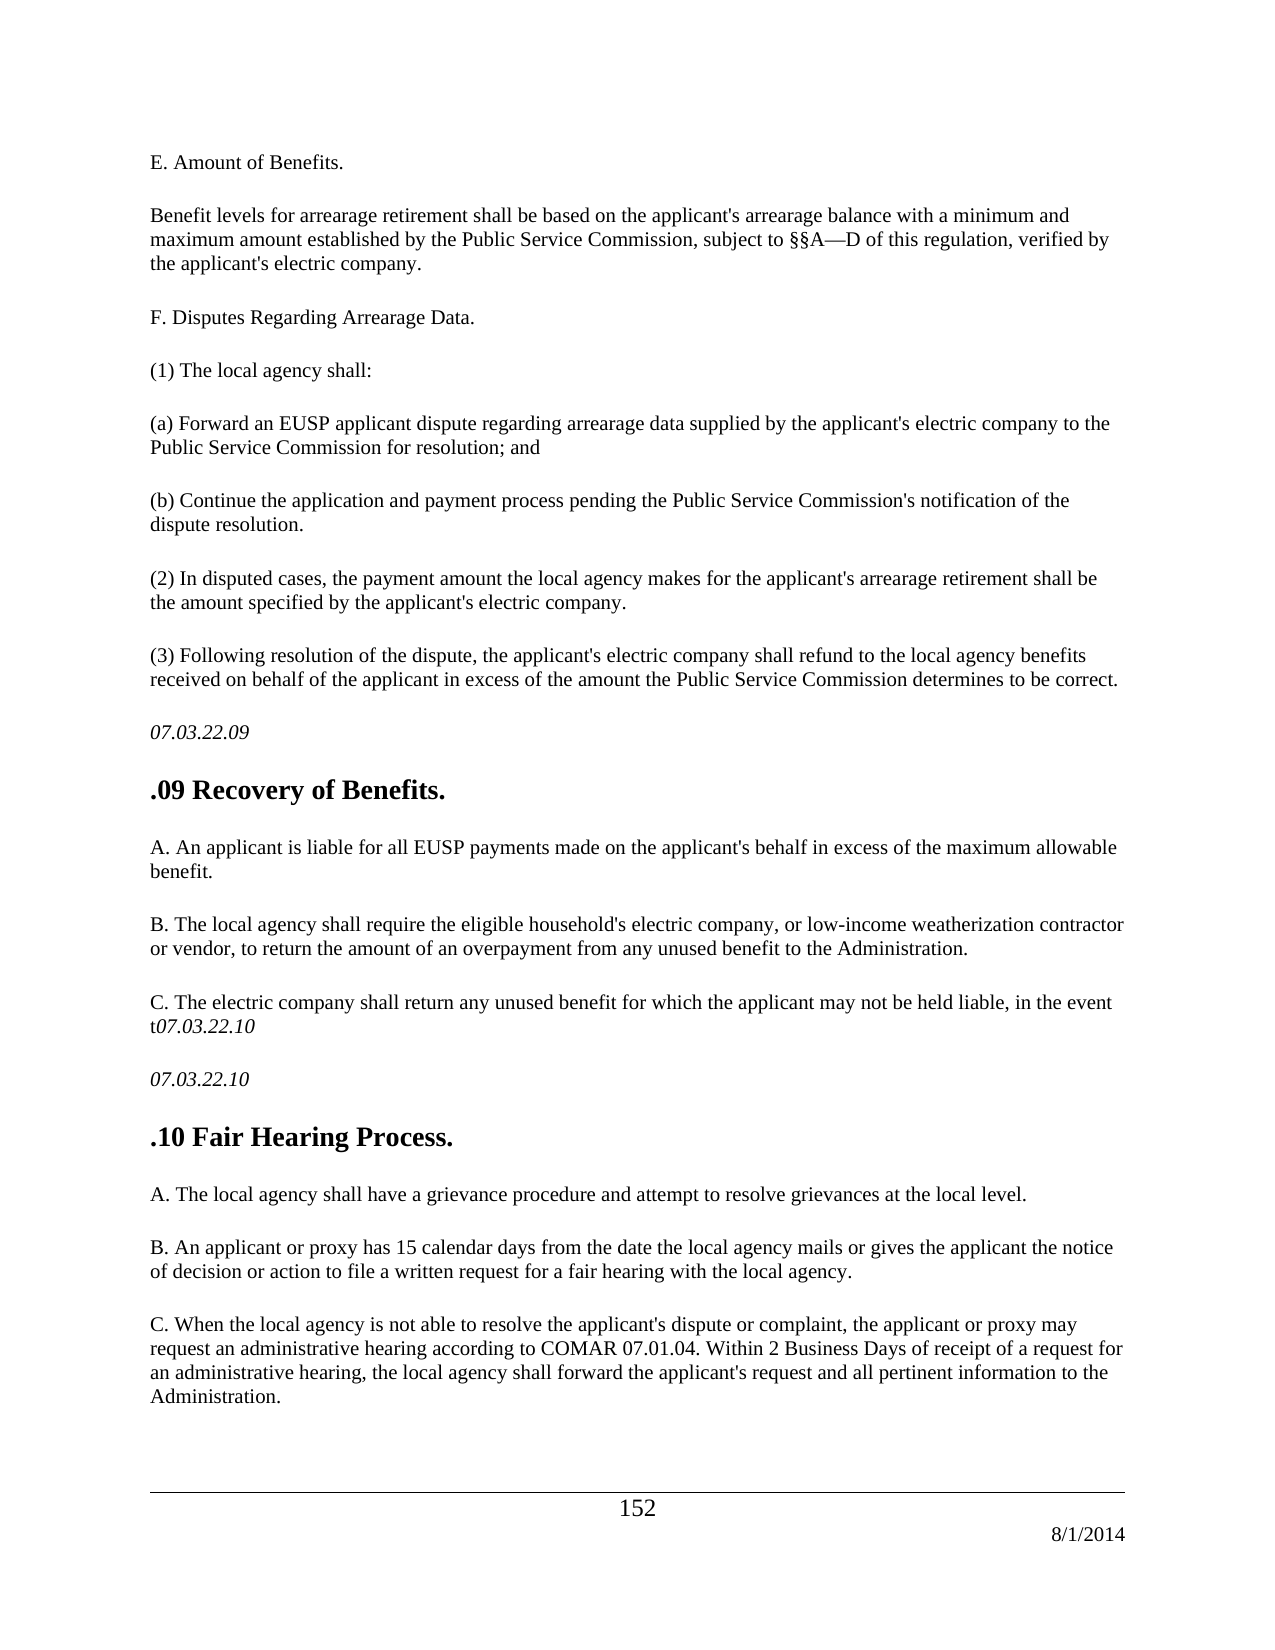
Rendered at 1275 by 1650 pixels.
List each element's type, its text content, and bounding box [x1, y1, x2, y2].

text B. The local agency shall require the eligible household's electric company, or low-income weatherization contractor or vendor, to return the amount of an overpayment from any unused benefit to the Administration. [150, 912, 1125, 960]
text A. An applicant is liable for all EUSP payments made on the applicant's behalf in excess of the maximum allowable benefit. [150, 835, 1125, 883]
text A. The local agency shall have a grievance procedure and attempt to resolve grievances at the local level. [150, 1182, 1125, 1206]
text (1) The local agency shall: [150, 358, 1125, 382]
text (b) Continue the application and payment process pending the Public Service Commission's notification of the dispute resolution. [150, 488, 1125, 536]
text Benefit levels for arrearage retirement shall be based on the applicant's arrearage balance with a minimum and maximum amount established by the Public Service Commission, subject to §§A—D of this regulation, verified by the applicant's electric company. [150, 203, 1125, 275]
text 07.03.22.10 [150, 1067, 1125, 1091]
text C. The electric company shall return any unused benefit for which the applicant may not be held liable, in the event t07.03.22.10 [150, 989, 1125, 1038]
text (2) In disputed cases, the payment amount the local agency makes for the applicant's arrearage retirement shall be the amount specified by the applicant's electric company. [150, 566, 1125, 614]
text C. When the local agency is not able to resolve the applicant's dispute or complaint, the applicant or proxy may request an administrative hearing according to COMAR 07.01.04. Within 2 Business Days of receipt of a request for an administrative hearing, the local agency shall forward the applicant's request and all pertinent information to the Administration. [150, 1312, 1125, 1408]
text (3) Following resolution of the dispute, the applicant's electric company shall refund to the local agency benefits received on behalf of the applicant in excess of the amount the Public Service Commission determines to be correct. [150, 643, 1125, 691]
text F. Disputes Regarding Arrearage Data. [150, 304, 1125, 329]
text .10 Fair Hearing Process. [150, 1120, 1125, 1152]
text 07.03.22.09 [150, 720, 1125, 744]
text .09 Recovery of Benefits. [150, 773, 1125, 806]
text B. An applicant or proxy has 15 calendar days from the date the local agency mails or gives the applicant the notice of decision or action to file a written request for a fair hearing with the local agency. [150, 1235, 1125, 1283]
text (a) Forward an EUSP applicant dispute regarding arrearage data supplied by the applicant's electric company to the Public Service Commission for resolution; and [150, 411, 1125, 459]
text E. Amount of Benefits. [150, 150, 1125, 174]
